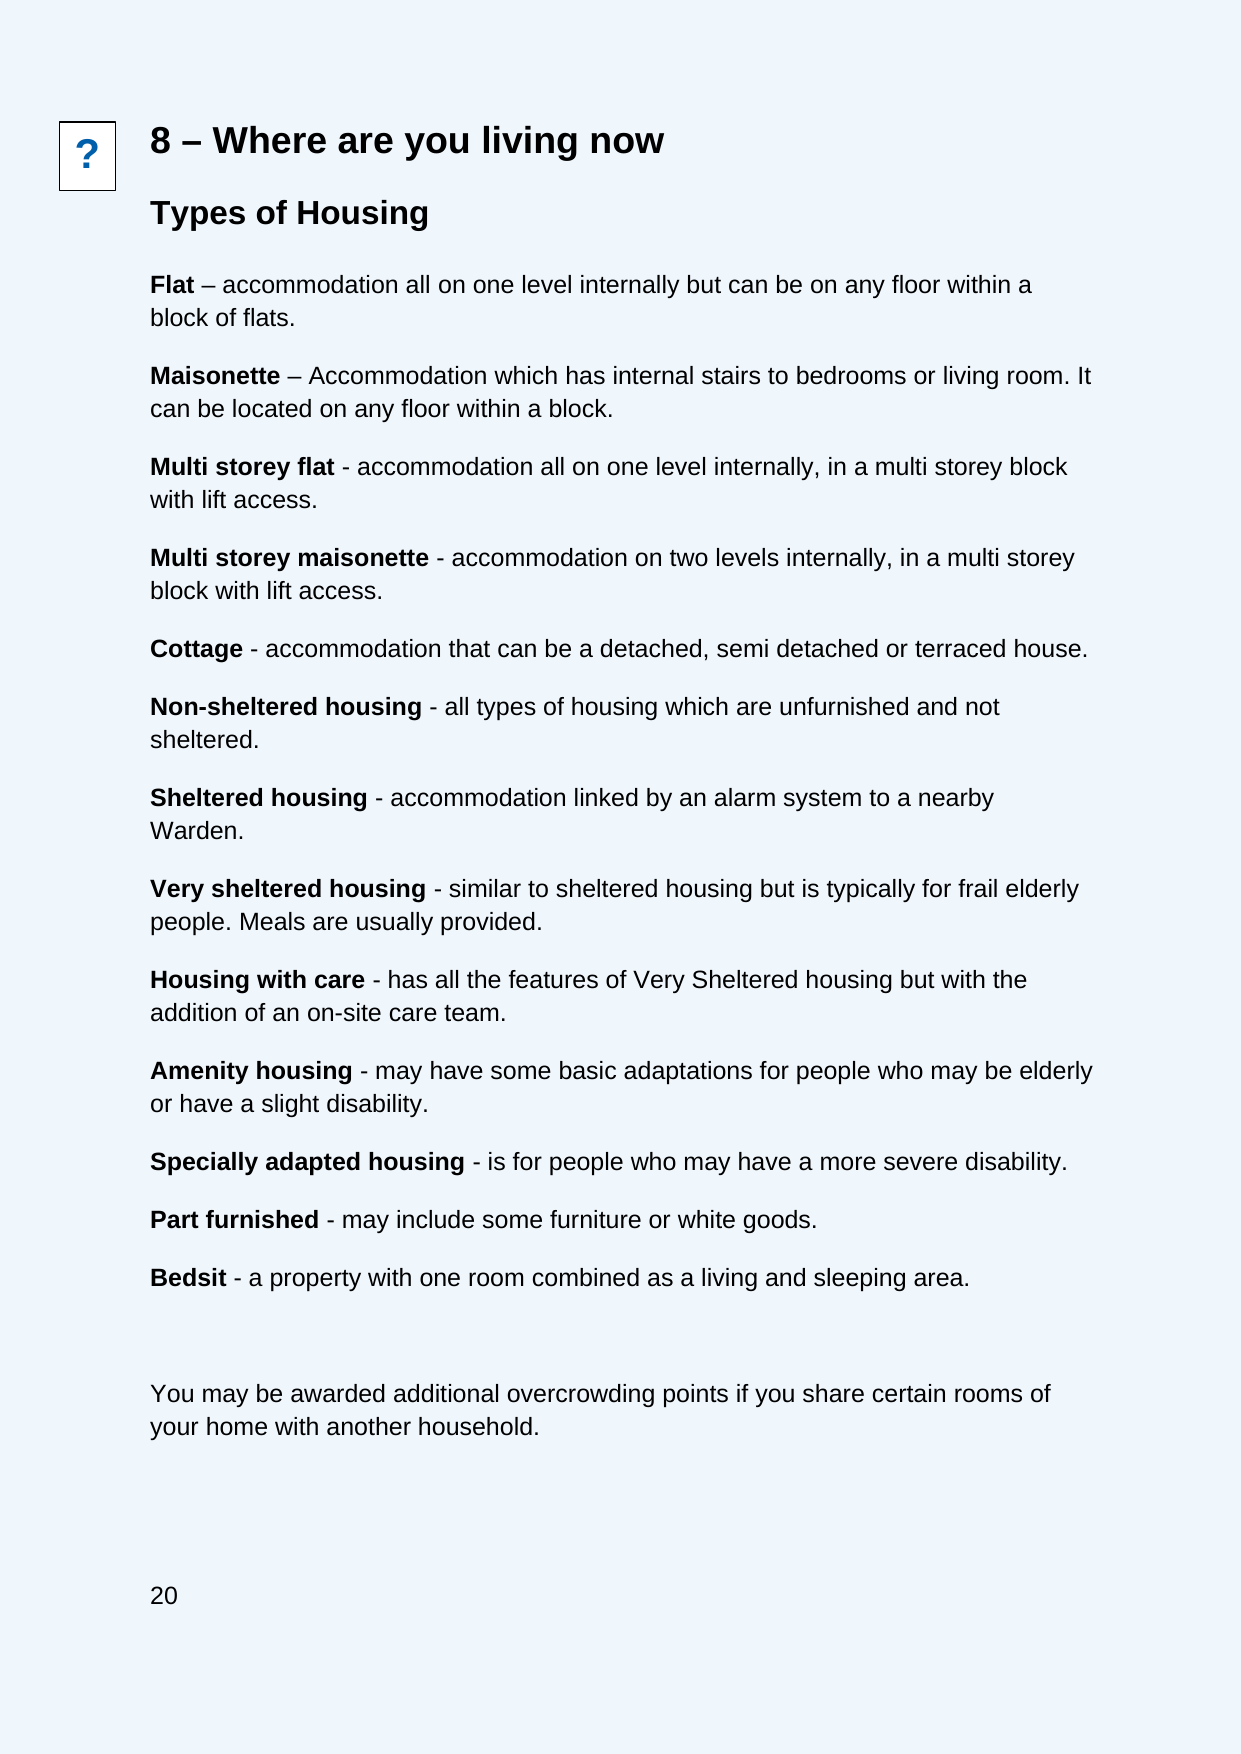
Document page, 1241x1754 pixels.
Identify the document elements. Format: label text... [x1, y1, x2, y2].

subtitle 8 – Where are you living now [150, 118, 1095, 161]
text Non-sheltered housing - all types of housing which are unfurnished and not sheltered. [150, 692, 1095, 754]
text Cottage - accommodation that can be a detached, semi detached or terraced house. [150, 634, 1095, 663]
text Multi storey flat - accommodation all on one level internally, in a multi storey block with lift access. [150, 452, 1095, 514]
text Sheltered housing - accommodation linked by an alarm system to a nearby Warden. [150, 783, 1095, 845]
text Multi storey maisonette - accommodation on two levels internally, in a multi storey block with lift access. [150, 543, 1095, 605]
text Housing with care - has all the features of Very Sheltered housing but with the addition of an on-site care team. [150, 965, 1095, 1027]
subtitle Types of Housing [150, 193, 1095, 231]
text Maisonette – Accommodation which has internal stairs to bedrooms or living room. It can be located on any floor within a block. [150, 361, 1095, 423]
text Specially adapted housing - is for people who may have a more severe disability. [150, 1147, 1095, 1176]
text You may be awarded additional overcrowding points if you share certain rooms of your home with another household. [150, 1379, 1095, 1441]
text Very sheltered housing - similar to sheltered housing but is typically for frail elderly people. Meals are usually provided. [150, 874, 1095, 936]
text Amenity housing - may have some basic adaptations for people who may be elderly or have a slight disability. [150, 1056, 1095, 1118]
text Part furnished - may include some furniture or white goods. [150, 1205, 1095, 1234]
text Bedsit - a property with one room combined as a living and sleeping area. [150, 1263, 1095, 1292]
text Flat – accommodation all on one level internally but can be on any floor within a block of flats. [150, 270, 1095, 332]
